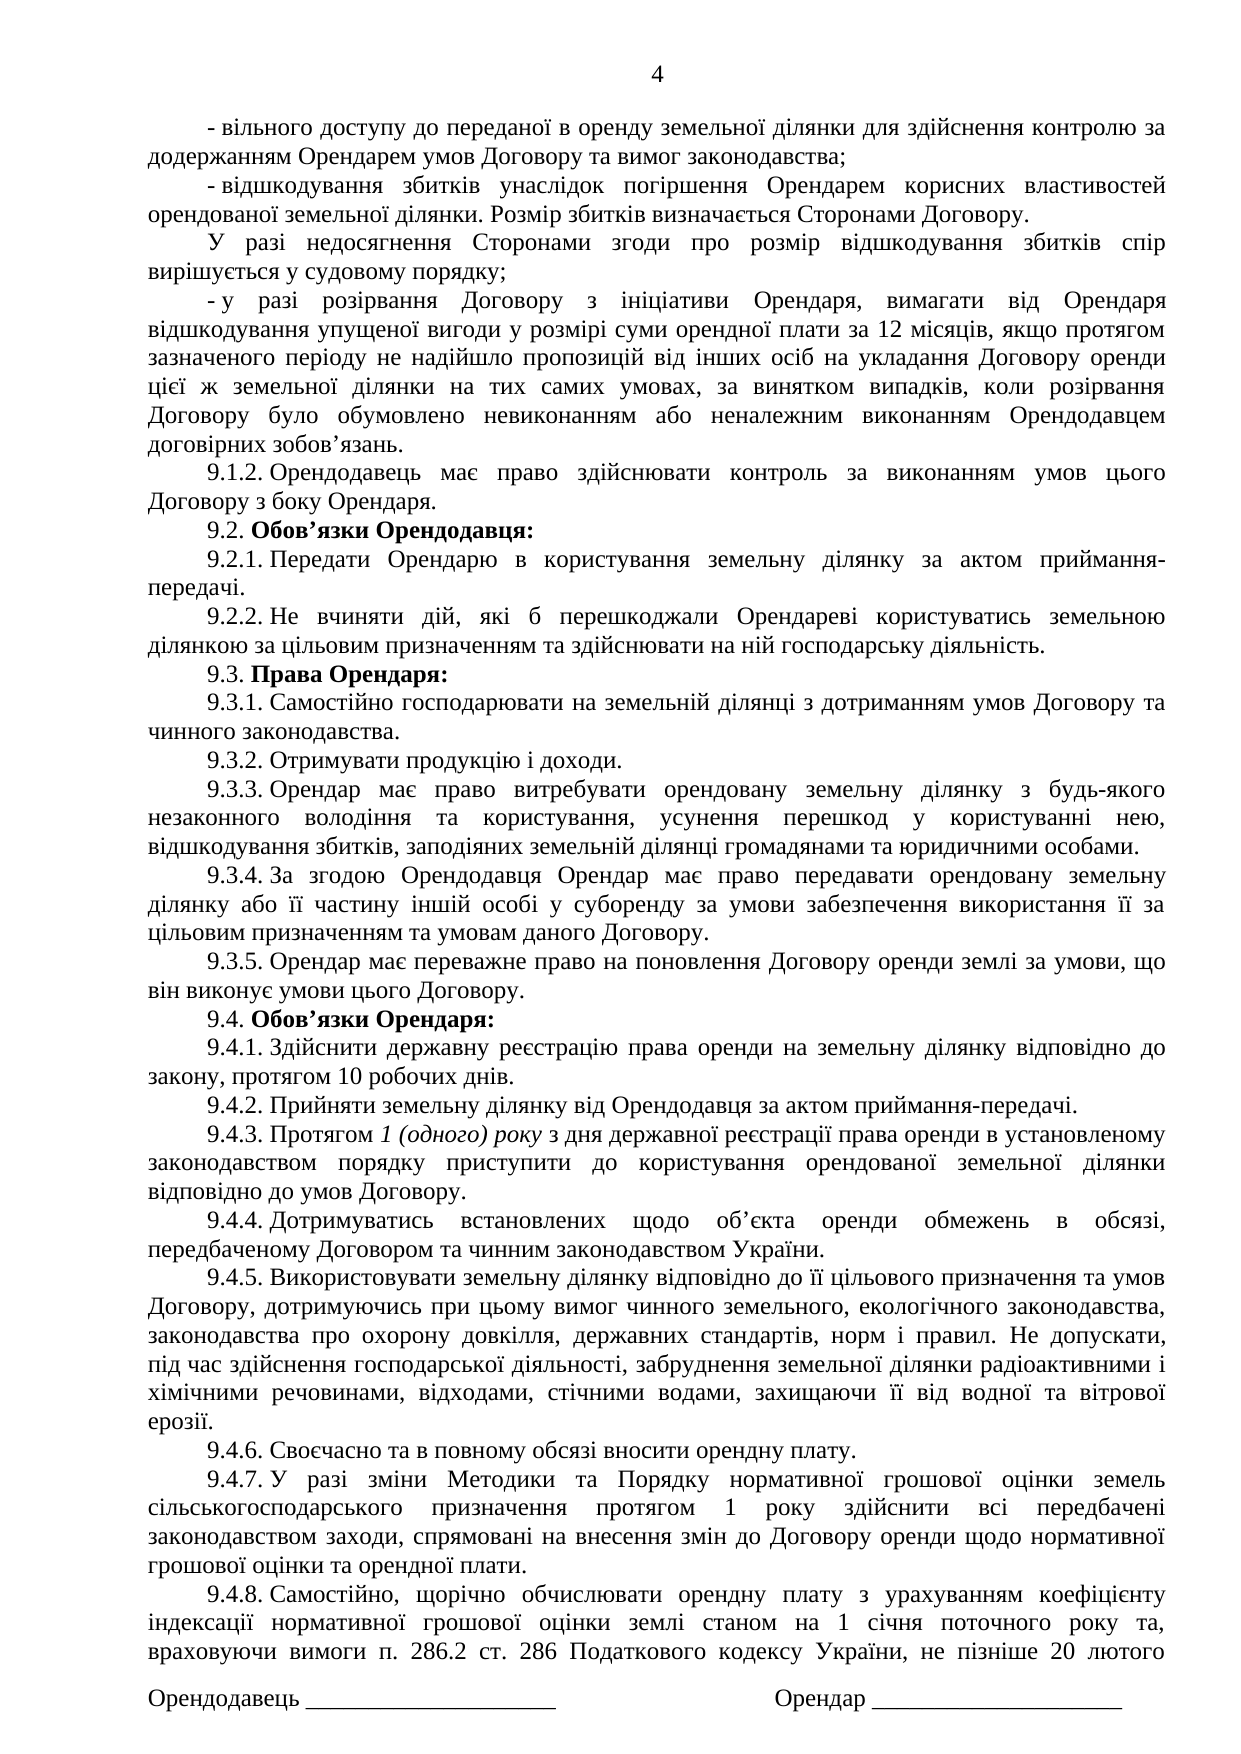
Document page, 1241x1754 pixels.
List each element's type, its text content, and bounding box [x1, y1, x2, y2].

list 9.2. Обов’язки Орендодавця: [148, 515, 1167, 544]
list 9.3. Права Орендаря: [148, 659, 1167, 687]
text 9.4.2. Прийняти земельну ділянку від Орендодавця за актом приймання-передачі. [148, 1090, 1167, 1119]
list 9.3.1. Самостійно господарювати на земельній ділянці з дотриманням умов Договору та чинного законодавства. [148, 687, 1167, 745]
list 9.3.5. Орендар має переважне право на поновлення Договору оренди землі за умови, що він виконує умови цього Договору. [148, 946, 1167, 1004]
list У разі недосягнення Сторонами згоди про розмір відшкодування збитків спір вирішується у судовому порядку; [148, 227, 1167, 285]
list 9.2.2. Не вчиняти дій, які б перешкоджали Орендареві користуватись земельною ділянкою за цільовим призначенням та здійснювати на ній господарську діяльність. [148, 601, 1167, 659]
list 9.4.6. Своєчасно та в повному обсязі вносити орендну плату. [148, 1435, 1167, 1464]
list - у разі розірвання Договору з ініціативи Орендаря, вимагати від Орендаря відшкодування упущеної вигоди у розмірі суми орендної плати за 12 місяців, якщо протягом зазначеного періоду не надійшло пропозицій від інших осіб на укладання Договору оренди цієї ж земельної ділянки на тих самих умовах, за винятком випадків, коли розірвання Договору було обумовлено невиконанням або неналежним виконанням Орендодавцем договірних зобов’язань. [148, 285, 1167, 457]
list 9.2.1. Передати Орендарю в користування земельну ділянку за актом приймання-передачі. [148, 544, 1167, 601]
list 9.4.3. Протягом 1 (одного) року з дня державної реєстрації права оренди в установленому законодавством порядку приступити до користування орендованої земельної ділянки відповідно до умов Договору. [148, 1119, 1167, 1205]
list 9.4.5. Використовувати земельну ділянку відповідно до її цільового призначення та умов Договору, дотримуючись при цьому вимог чинного земельного, екологічного законодавства, законодавства про охорону довкілля, державних стандартів, норм і правил. Не допускати, під час здійснення господарської діяльності, забруднення земельної ділянки радіоактивними і хімічними речовинами, відходами, стічними водами, захищаючи її від водної та вітрової ерозії. [148, 1262, 1167, 1435]
list 9.4.7. У разі зміни Методики та Порядку нормативної грошової оцінки земель сільськогосподарського призначення протягом 1 року здійснити всі передбачені законодавством заходи, спрямовані на внесення змін до Договору оренди щодо нормативної грошової оцінки та орендної плати. [148, 1464, 1167, 1579]
list 9.1.2. Орендодавець має право здійснювати контроль за виконанням умов цього Договору з боку Орендаря. [148, 457, 1167, 515]
list 9.4.4. Дотримуватись встановлених щодо об’єкта оренди обмежень в обсязі, передбаченому Договором та чинним законодавством України. [148, 1205, 1167, 1262]
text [148, 1579, 1167, 1665]
list - вільного доступу до переданої в оренду земельної ділянки для здійснення контролю за додержанням Орендарем умов Договору та вимог законодавства; [148, 112, 1167, 170]
list 9.3.3. Орендар має право витребувати орендовану земельну ділянку з будь-якого незаконного володіння та користування, усунення перешкод у користуванні нею, відшкодування збитків, заподіяних земельній ділянці громадянами та юридичними особами. [148, 774, 1167, 860]
list 9.4.1. Здійснити державну реєстрацію права оренди на земельну ділянку відповідно до закону, протягом 10 робочих днів. [148, 1032, 1167, 1090]
list 9.3.2. Отримувати продукцію і доходи. [148, 745, 1167, 774]
list 9.4. Обов’язки Орендаря: [148, 1004, 1167, 1032]
list 9.3.4. За згодою Орендодавця Орендар має право передавати орендовану земельну ділянку або її частину іншій особі у суборенду за умови забезпечення використання її за цільовим призначенням та умовам даного Договору. [148, 860, 1167, 946]
list - відшкодування збитків унаслідок погіршення Орендарем корисних властивостей орендованої земельної ділянки. Розмір збитків визначається Сторонами Договору. [148, 170, 1167, 227]
